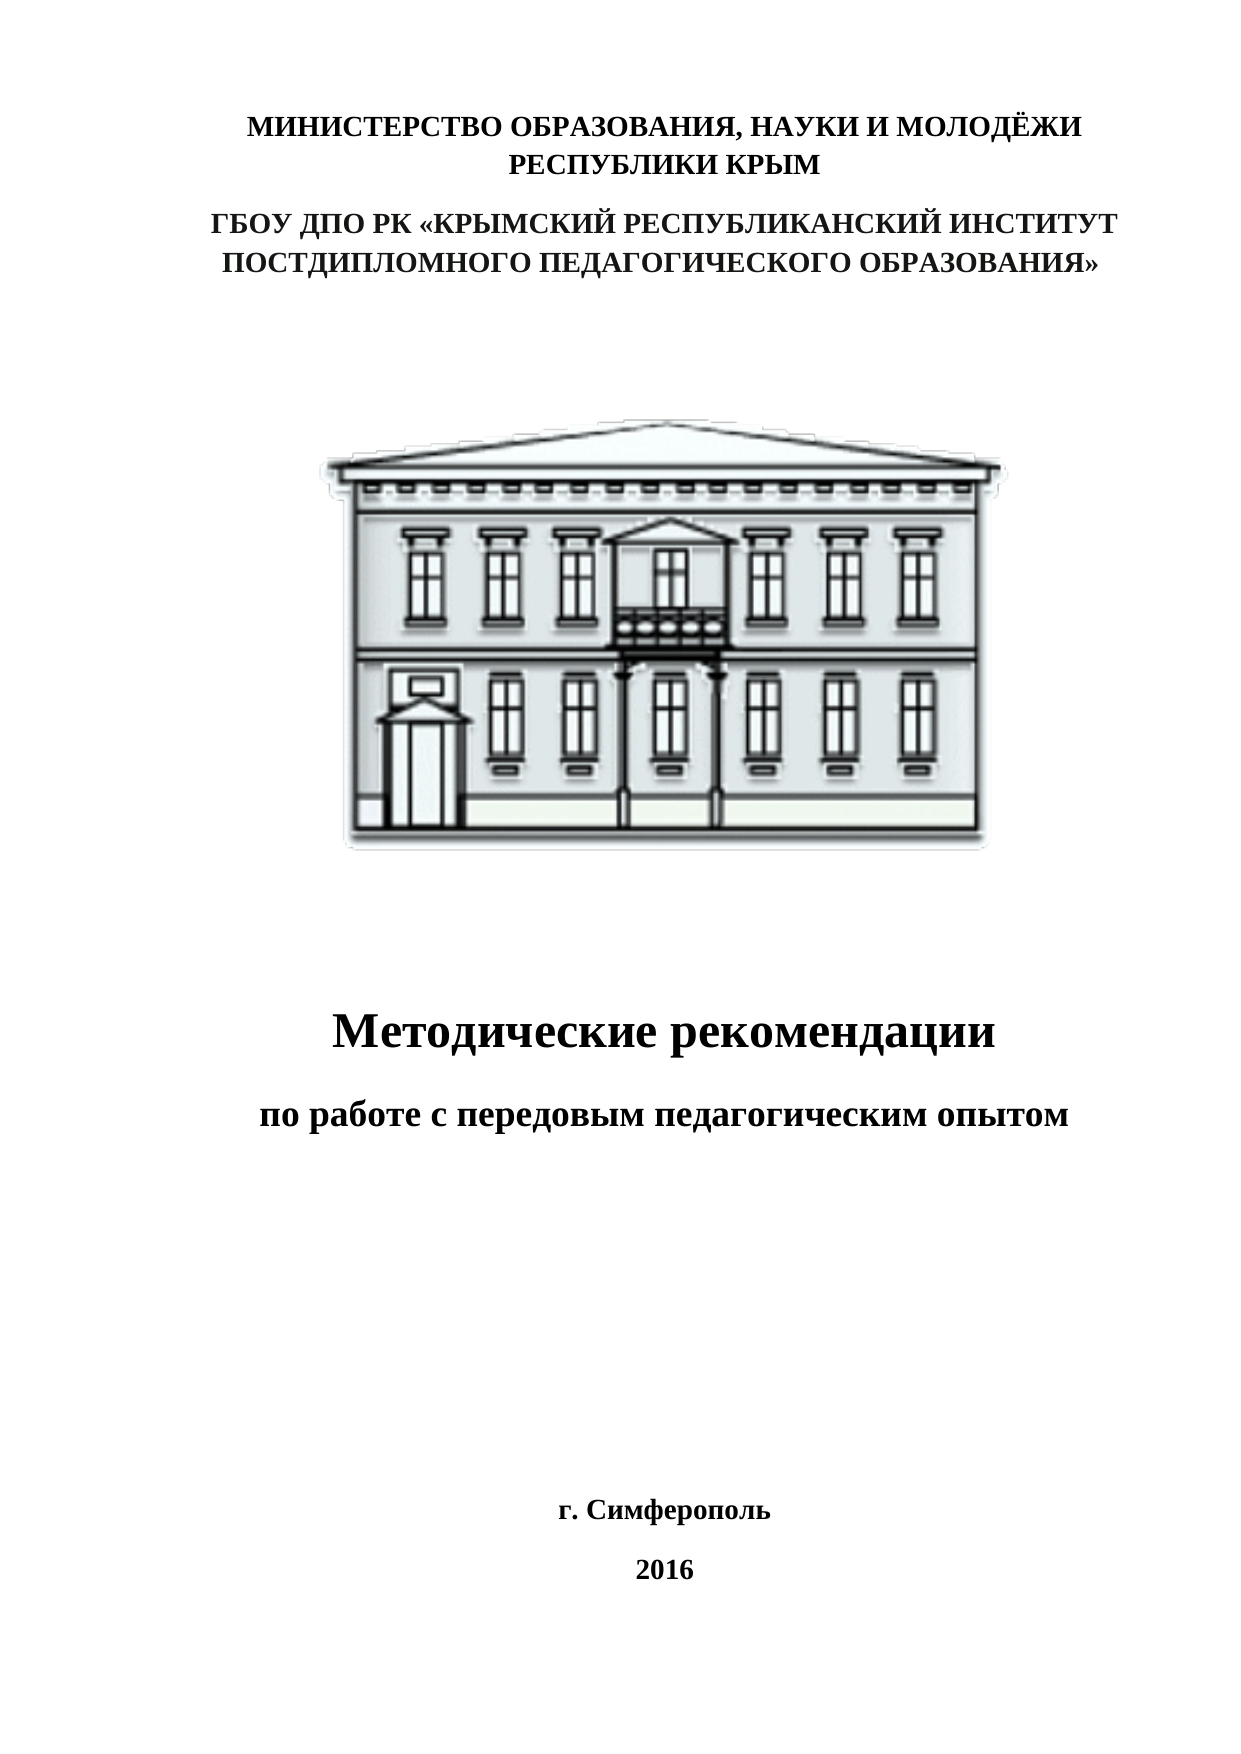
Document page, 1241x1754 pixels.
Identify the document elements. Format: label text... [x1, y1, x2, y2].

text Методические рекомендации [177, 1001, 1152, 1058]
text г. Симферополь [177, 1492, 1152, 1526]
text 2016 [177, 1552, 1152, 1585]
text ГБОУ ДПО РК «КРЫМСКИЙ РЕСПУБЛИКАНСКИЙ ИНСТИТУТ ПОСТДИПЛОМНОГО ПЕДАГОГИЧЕСКОГО ОБРАЗОВАНИЯ» [177, 207, 1152, 279]
text по работе с передовым педагогическим опытом [177, 1092, 1152, 1135]
text МИНИСТЕРСТВО ОБРАЗОВАНИЯ, НАУКИ И МОЛОДЁЖИ РЕСПУБЛИКИ КРЫМ [177, 109, 1152, 181]
picture [316, 417, 1013, 853]
